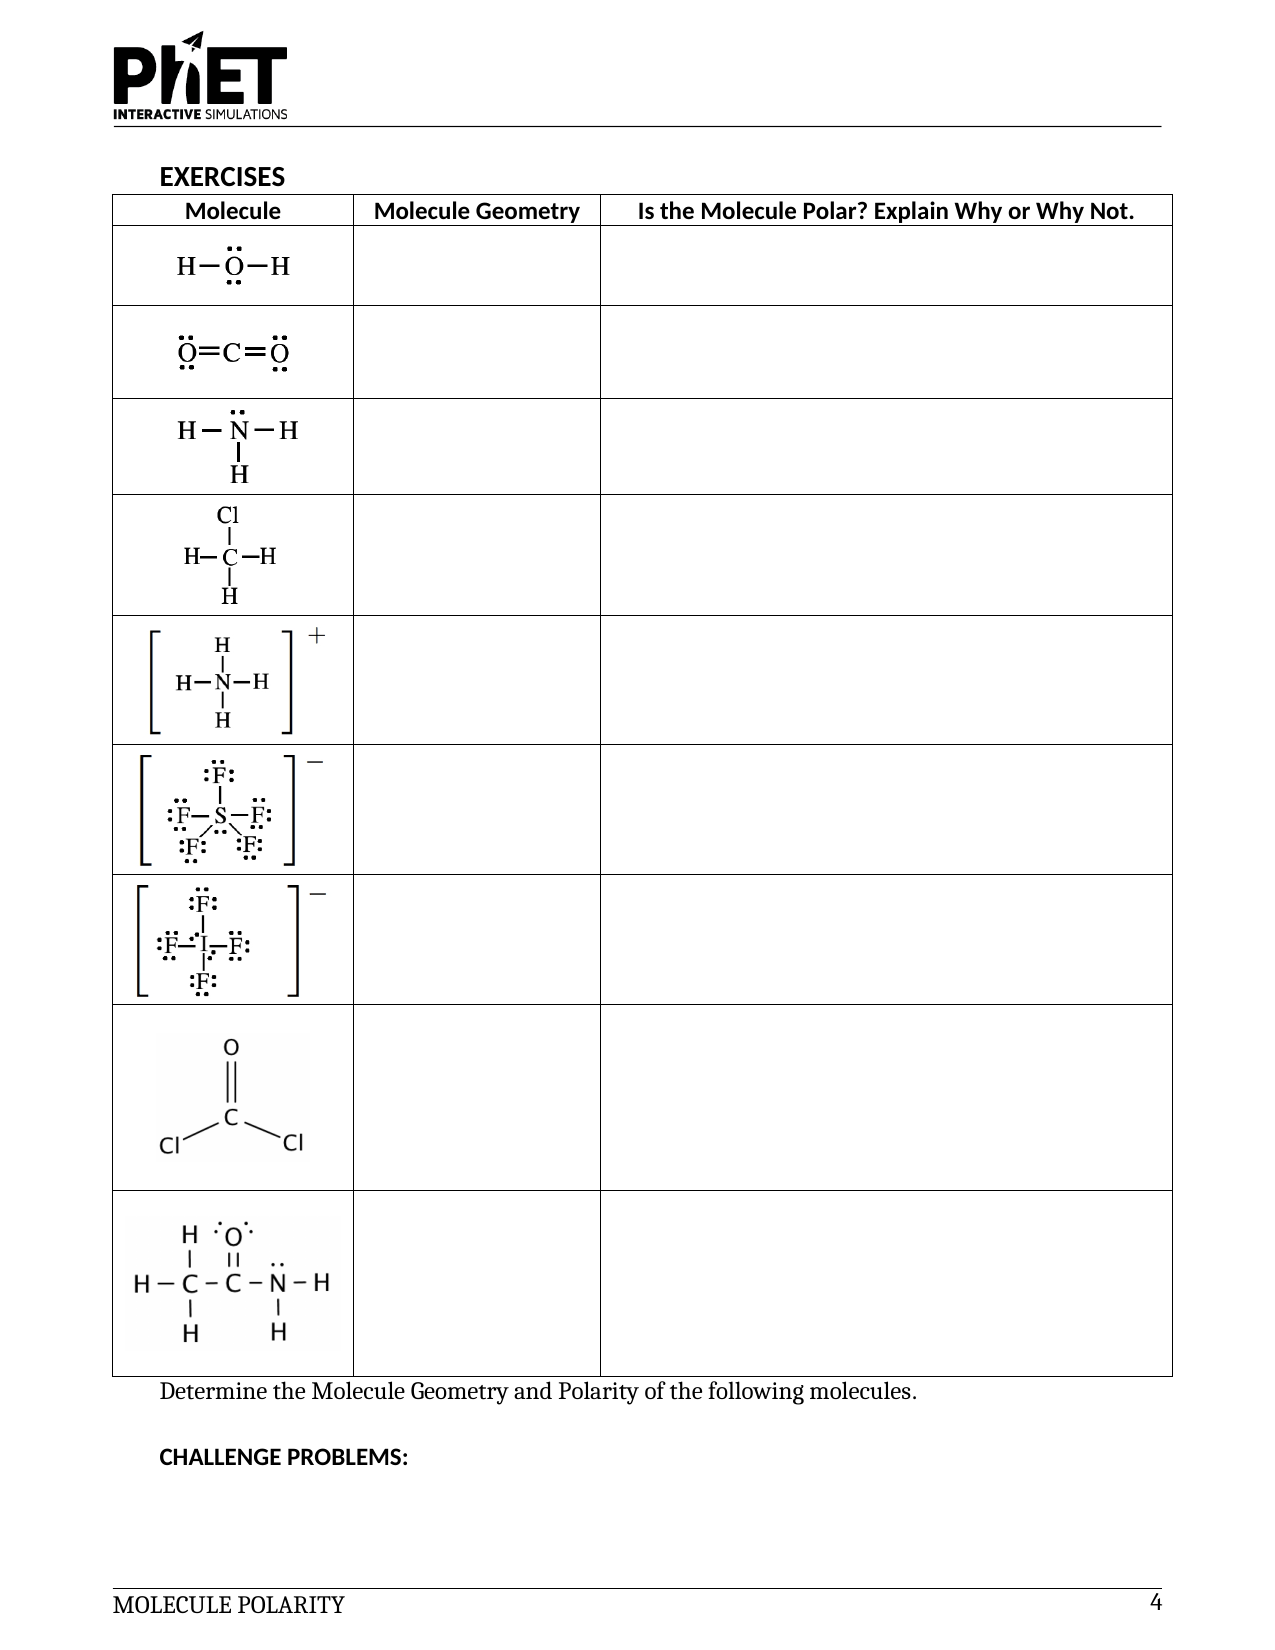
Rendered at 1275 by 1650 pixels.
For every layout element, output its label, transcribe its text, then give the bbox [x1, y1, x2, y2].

table_cell [113, 875, 353, 1003]
table_cell [601, 1005, 1172, 1190]
picture [124, 1216, 342, 1351]
table_cell [354, 875, 600, 1003]
table_cell [601, 399, 1172, 493]
table_cell [601, 226, 1172, 305]
picture [156, 1033, 310, 1162]
picture [134, 879, 332, 1000]
picture [170, 238, 296, 291]
table_cell [113, 745, 353, 874]
table_cell [113, 495, 353, 614]
table_header Molecule Geometry [354, 195, 600, 225]
table_cell [354, 226, 600, 305]
table_cell [601, 306, 1172, 398]
picture [164, 405, 302, 488]
table_cell [113, 1005, 353, 1190]
text Determine the Molecule Geometry and Polarity of the following molecules. [159, 1377, 1162, 1406]
table_cell [601, 1191, 1172, 1376]
table_cell [354, 306, 600, 398]
table_header Molecule [113, 195, 353, 225]
table_cell [354, 1005, 600, 1190]
table_cell [354, 745, 600, 874]
picture [133, 619, 333, 740]
table_cell [113, 306, 353, 398]
subtitle CHALLENGE PROBLEMS: [159, 1441, 1162, 1472]
table_cell [601, 616, 1172, 744]
picture [112, 30, 1163, 130]
table_cell [113, 616, 353, 744]
table_cell [354, 399, 600, 493]
table_header Is the Molecule Polar? Explain Why or Why Not. [601, 195, 1172, 225]
table_cell [113, 399, 353, 493]
picture [170, 327, 296, 376]
table_cell [354, 616, 600, 744]
table_cell [354, 495, 600, 614]
table_cell [113, 226, 353, 305]
table_cell [601, 875, 1172, 1003]
table_cell [354, 1191, 600, 1376]
table_cell [601, 745, 1172, 874]
table_cell [601, 495, 1172, 614]
picture [132, 749, 334, 870]
table_cell [113, 1191, 353, 1376]
subtitle EXERCISES [159, 158, 1162, 194]
picture [176, 500, 290, 609]
